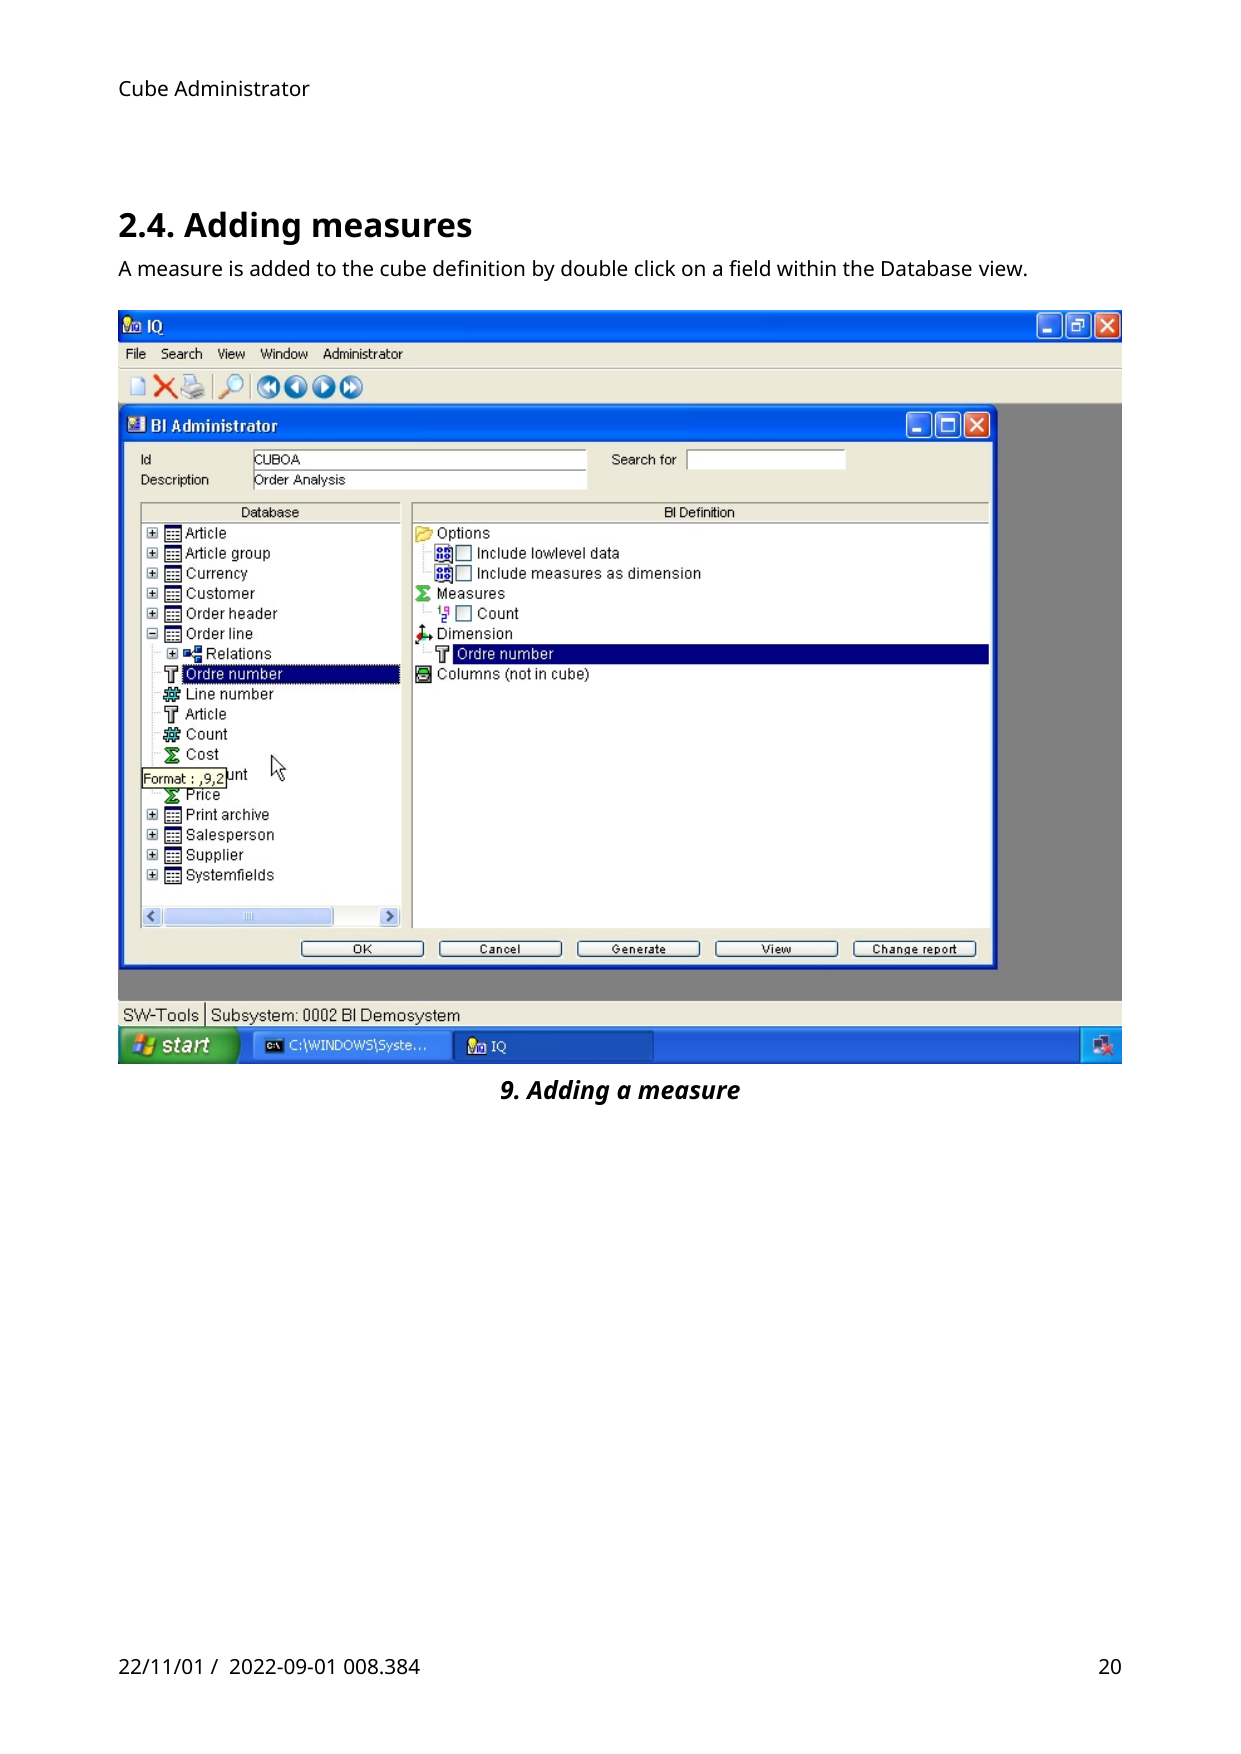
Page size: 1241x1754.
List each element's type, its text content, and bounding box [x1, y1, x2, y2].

subtitle 9. Adding a measure [118, 1072, 1122, 1106]
subtitle 2.4. Adding measures [118, 202, 1122, 248]
picture [118, 310, 1122, 1064]
text A measure is added to the cube definition by double click on a field within the Database view. [118, 254, 1122, 282]
